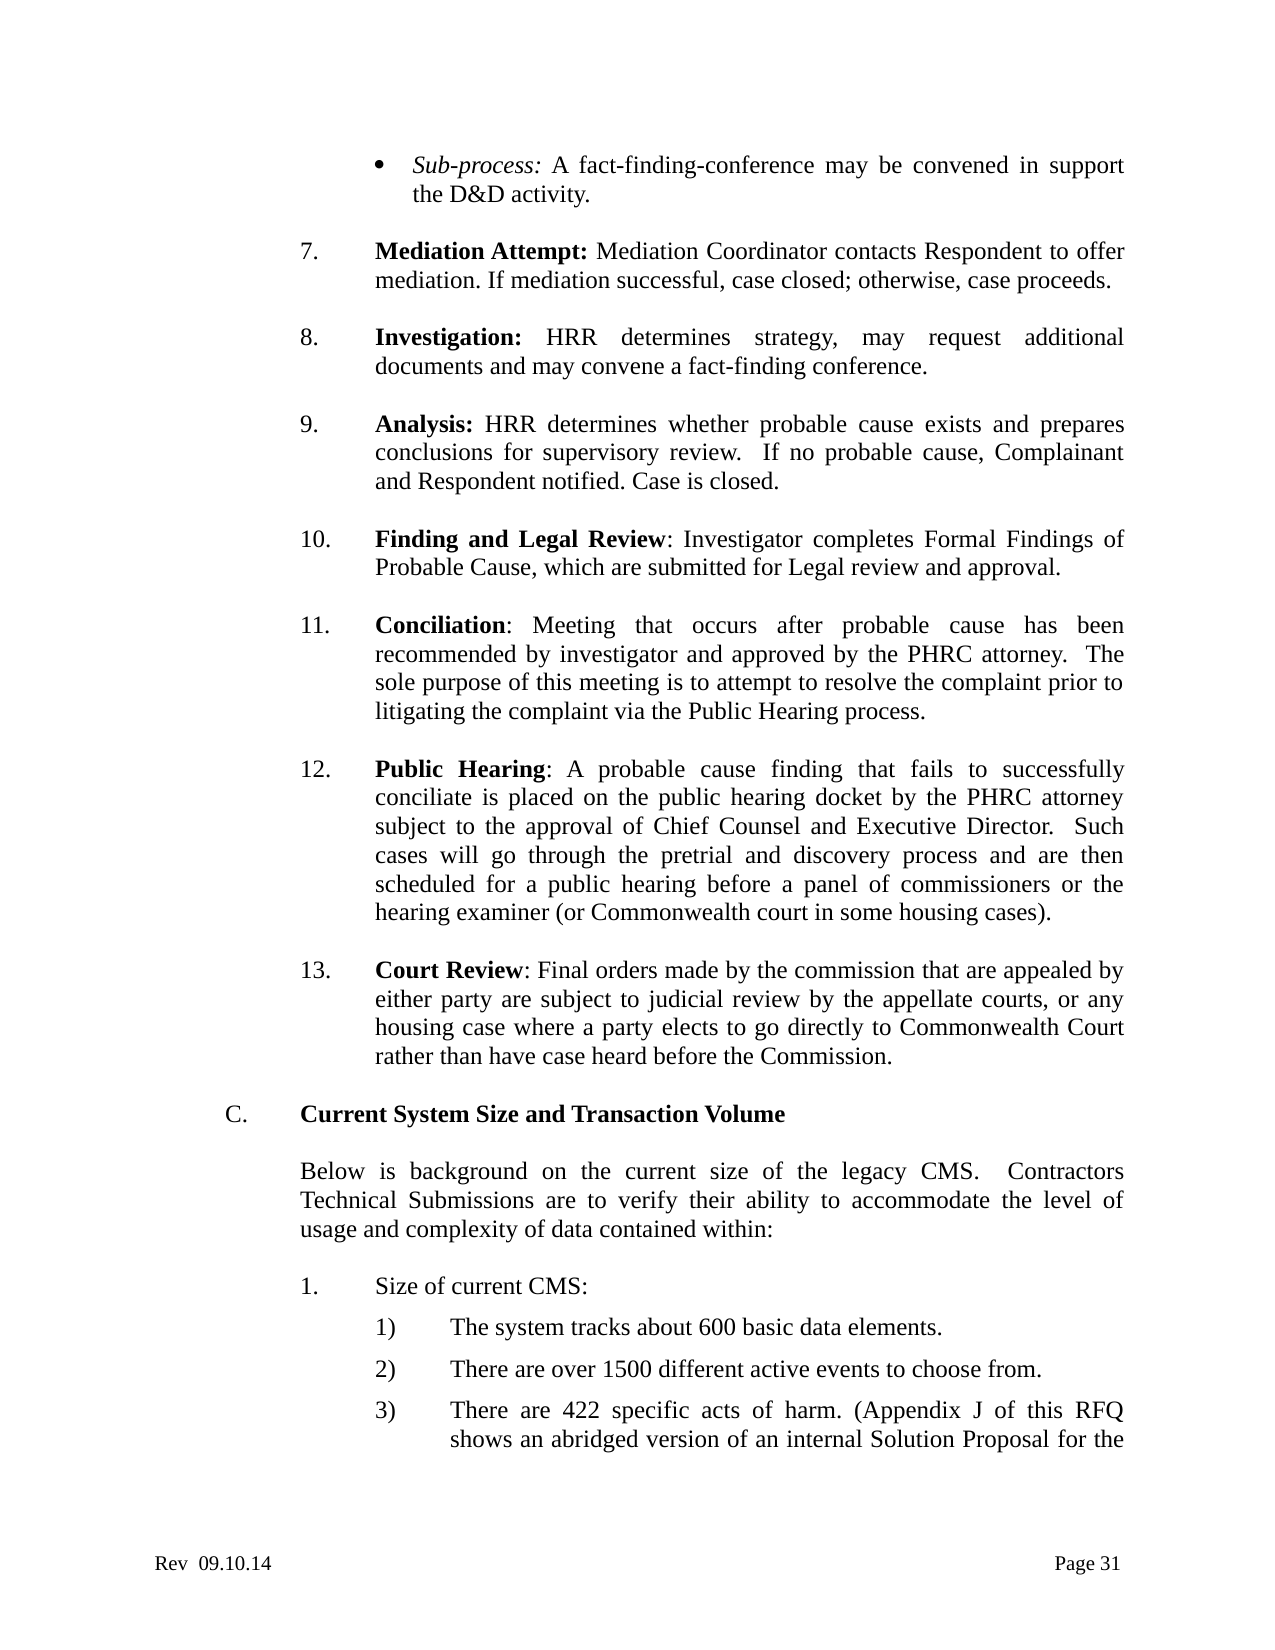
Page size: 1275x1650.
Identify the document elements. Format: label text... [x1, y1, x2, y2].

list Mediation Attempt: Mediation Coordinator contacts Respondent to offer mediation. If mediation successful, case closed; otherwise, case proceeds. [300, 236, 1125, 294]
list Analysis: HRR determines whether probable cause exists and prepares conclusions for supervisory review. If no probable cause, Complainant and Respondent notified. Case is closed. [300, 409, 1125, 495]
list Court Review: Final orders made by the commission that are appealed by either party are subject to judicial review by the appellate courts, or any housing case where a party elects to go directly to Commonwealth Court rather than have case heard before the Commission. [300, 955, 1125, 1070]
list Conciliation: Meeting that occurs after probable cause has been recommended by investigator and approved by the PHRC attorney. The sole purpose of this meeting is to attempt to resolve the complaint prior to litigating the complaint via the Public Hearing process. [300, 610, 1125, 725]
list Current System Size and Transaction Volume [225, 1099, 1125, 1127]
list Investigation: HRR determines strategy, may request additional documents and may convene a fact-finding conference. [300, 322, 1125, 380]
list Sub-process: A fact-finding-conference may be convened in support the D&D activity. [375, 150, 1125, 207]
list Public Hearing: A probable cause finding that fails to successfully conciliate is placed on the public hearing docket by the PHRC attorney subject to the approval of Chief Counsel and Executive Director. Such cases will go through the pretrial and discovery process and are then scheduled for a public hearing before a panel of commissioners or the hearing examiner (or Commonwealth court in some housing cases). [300, 754, 1125, 926]
list Finding and Legal Review: Investigator completes Formal Findings of Probable Cause, which are submitted for Legal review and approval. [300, 524, 1125, 581]
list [375, 1395, 1125, 1452]
text Below is background on the current size of the legacy CMS. Contractors Technical Submissions are to verify their ability to accommodate the level of usage and complexity of data contained within: [300, 1156, 1125, 1242]
list The system tracks about 600 basic data elements. [375, 1312, 1125, 1341]
list Size of current CMS: [300, 1271, 1125, 1300]
list There are over 1500 different active events to choose from. [375, 1354, 1125, 1382]
